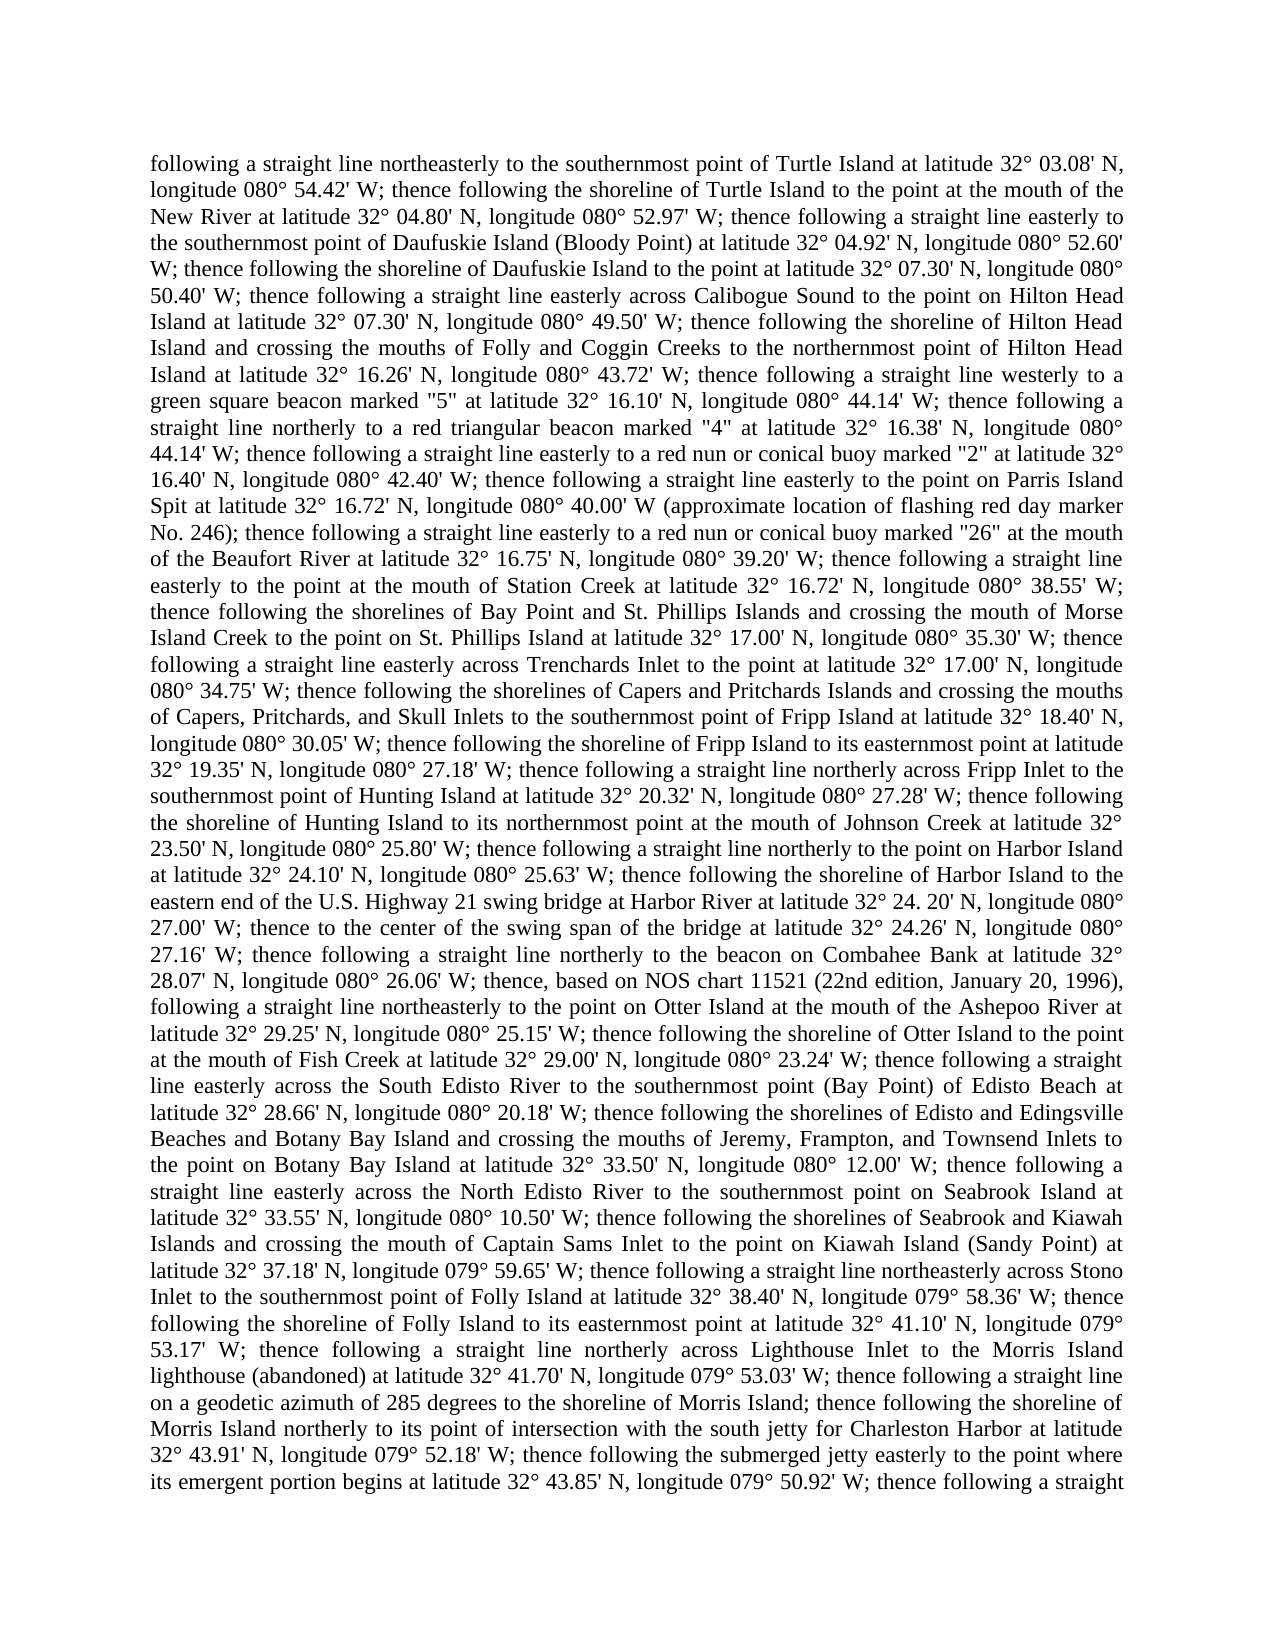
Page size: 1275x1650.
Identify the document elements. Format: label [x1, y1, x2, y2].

text [150, 150, 1125, 1494]
